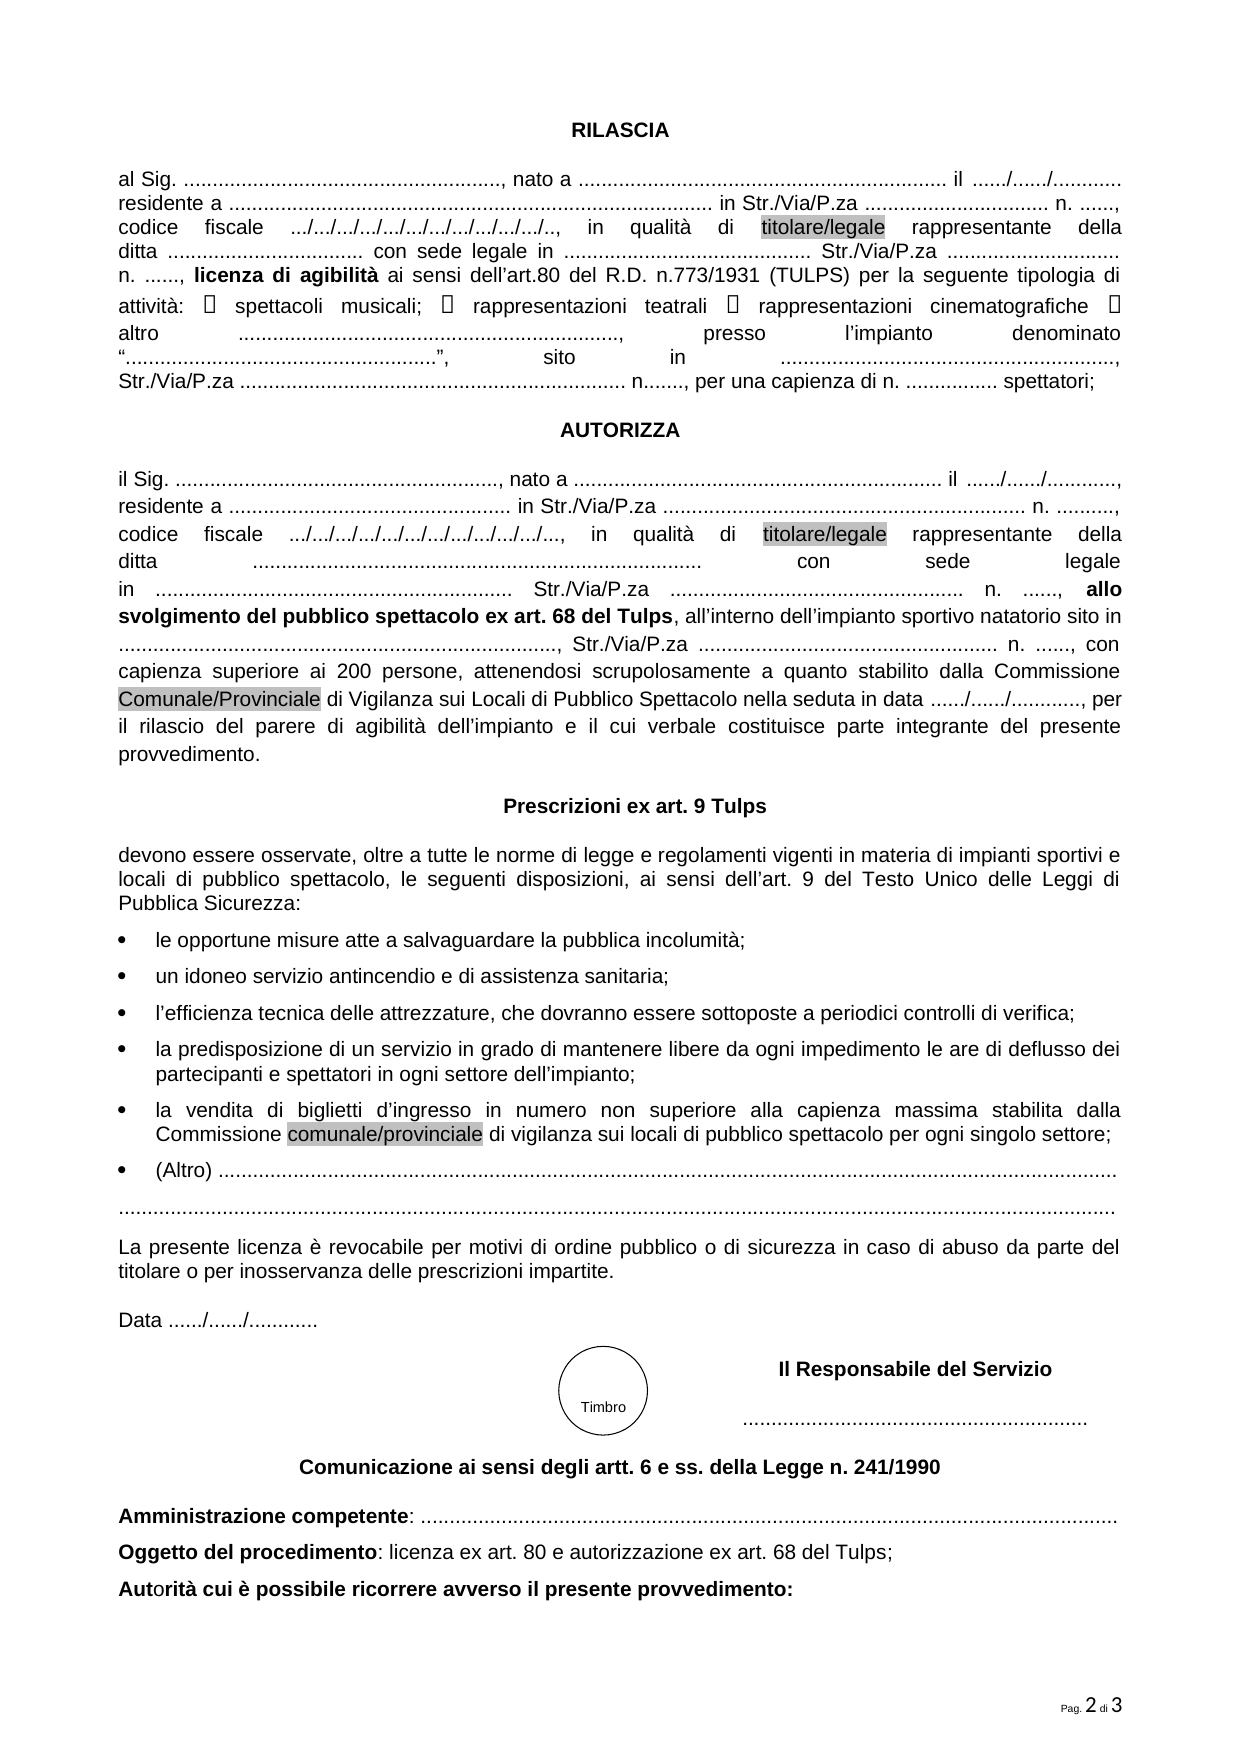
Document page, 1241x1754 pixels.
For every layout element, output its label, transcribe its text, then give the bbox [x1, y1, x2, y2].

text Amministrazione competente: ......................................................................................................................... [118, 1504, 1122, 1528]
list un idoneo servizio antincendio e di assistenza sanitaria; [118, 964, 1122, 988]
text Prescrizioni ex art. 9 Tulps [118, 794, 1122, 818]
text Il Responsabile del Servizio [709, 1357, 1122, 1381]
text AUTORIZZA [118, 418, 1122, 442]
text Comunicazione ai sensi degli artt. 6 e ss. della Legge n. 241/1990 [118, 1455, 1122, 1479]
text RILASCIA [118, 118, 1122, 142]
list la predisposizione di un servizio in grado di mantenere libere da ogni impedimento le are di deflusso dei partecipanti e spettatori in ogni settore dell’impianto; [118, 1037, 1122, 1085]
text Autorità cui è possibile ricorrere avverso il presente provvedimento: [118, 1577, 1122, 1601]
list le opportune misure atte a salvaguardare la pubblica incolumità; [118, 928, 1122, 952]
text ............................................................................................................................................................................. [118, 1195, 1122, 1219]
text il Sig. ........................................................, nato a ................................................................ il ....../....../............, residente a ................................................. in Str./Via/P.za ............................................................... n. .........., codice fiscale .../.../.../.../.../.../.../.../.../.../.../..., in qualità di titolare/legale rappresentante della ditta .............................................................................. con sede legale in .............................................................. Str./Via/P.za ................................................... n. ......, allo svolgimento del pubblico spettacolo ex art. 68 del Tulps, all’interno dell’impianto sportivo natatorio sito in ............................................................................, Str./Via/P.za .................................................... n. ......, con capienza superiore ai 200 persone, attenendosi scrupolosamente a quanto stabilito dalla Commissione Comunale/Provinciale di Vigilanza sui Locali di Pubblico Spettacolo nella seduta in data ....../....../............, per il rilascio del parere di agibilità dell’impianto e il cui verbale costituisce parte integrante del presente provvedimento. [118, 467, 1122, 766]
text Data ....../....../............ [118, 1308, 1122, 1332]
text al Sig. ......................................................., nato a ................................................................ il ....../....../............ residente a .................................................................................... in Str./Via/P.za ................................ n. ......, codice fiscale .../.../.../.../.../.../.../.../.../.../.../.., in qualità di titolare/legale rappresentante della ditta .................................. con sede legale in ........................................... Str./Via/P.za .............................. n. ......, licenza di agibilità ai sensi dell’art.80 del R.D. n.773/1931 (TULPS) per la seguente tipologia di attività:  spettacoli musicali;  rappresentazioni teatrali  rappresentazioni cinematografiche  altro .................................................................., presso l’impianto denominato “......................................................”, sito in .........................................................., Str./Via/P.za ................................................................... n......., per una capienza di n. ................ spettatori; [118, 167, 1122, 393]
list (Altro) ............................................................................................................................................................ [118, 1158, 1122, 1182]
text devono essere osservate, oltre a tutte le norme di legge e regolamenti vigenti in materia di impianti sportivi e locali di pubblico spettacolo, le seguenti disposizioni, ai sensi dell’art. 9 del Testo Unico delle Leggi di Pubblica Sicurezza: [118, 843, 1122, 915]
text Oggetto del procedimento: licenza ex art. 80 e autorizzazione ex art. 68 del Tulps; [118, 1540, 1122, 1564]
text ............................................................ [709, 1406, 1122, 1430]
text La presente licenza è revocabile per motivi di ordine pubblico o di sicurezza in caso di abuso da parte del titolare o per inosservanza delle prescrizioni impartite. [118, 1235, 1122, 1283]
list l’efficienza tecnica delle attrezzature, che dovranno essere sottoposte a periodici controlli di verifica; [118, 1001, 1122, 1025]
list la vendita di biglietti d’ingresso in numero non superiore alla capienza massima stabilita dalla Commissione comunale/provinciale di vigilanza sui locali di pubblico spettacolo per ogni singolo settore; [118, 1098, 1122, 1146]
